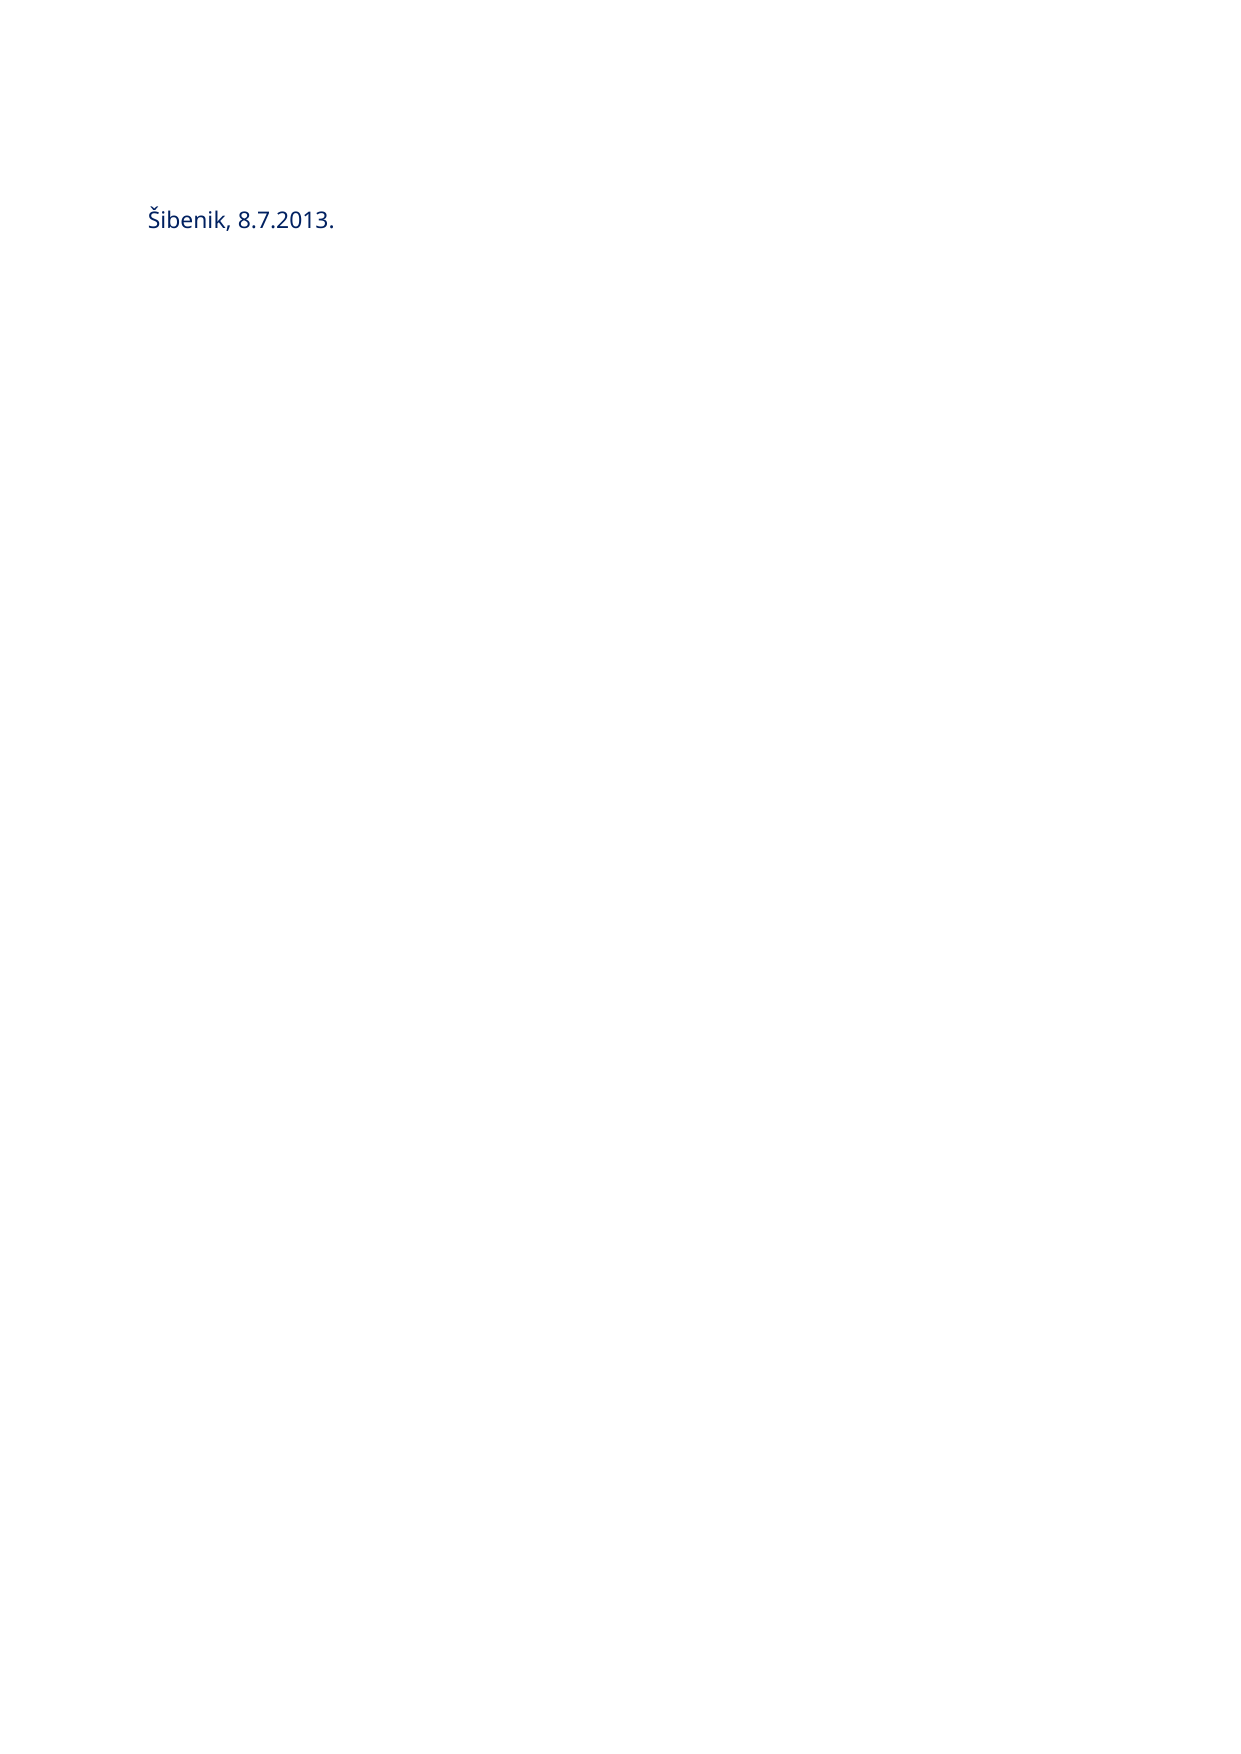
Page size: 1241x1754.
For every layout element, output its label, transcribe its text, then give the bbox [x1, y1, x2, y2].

text Šibenik, 8.7.2013. [148, 204, 1093, 236]
